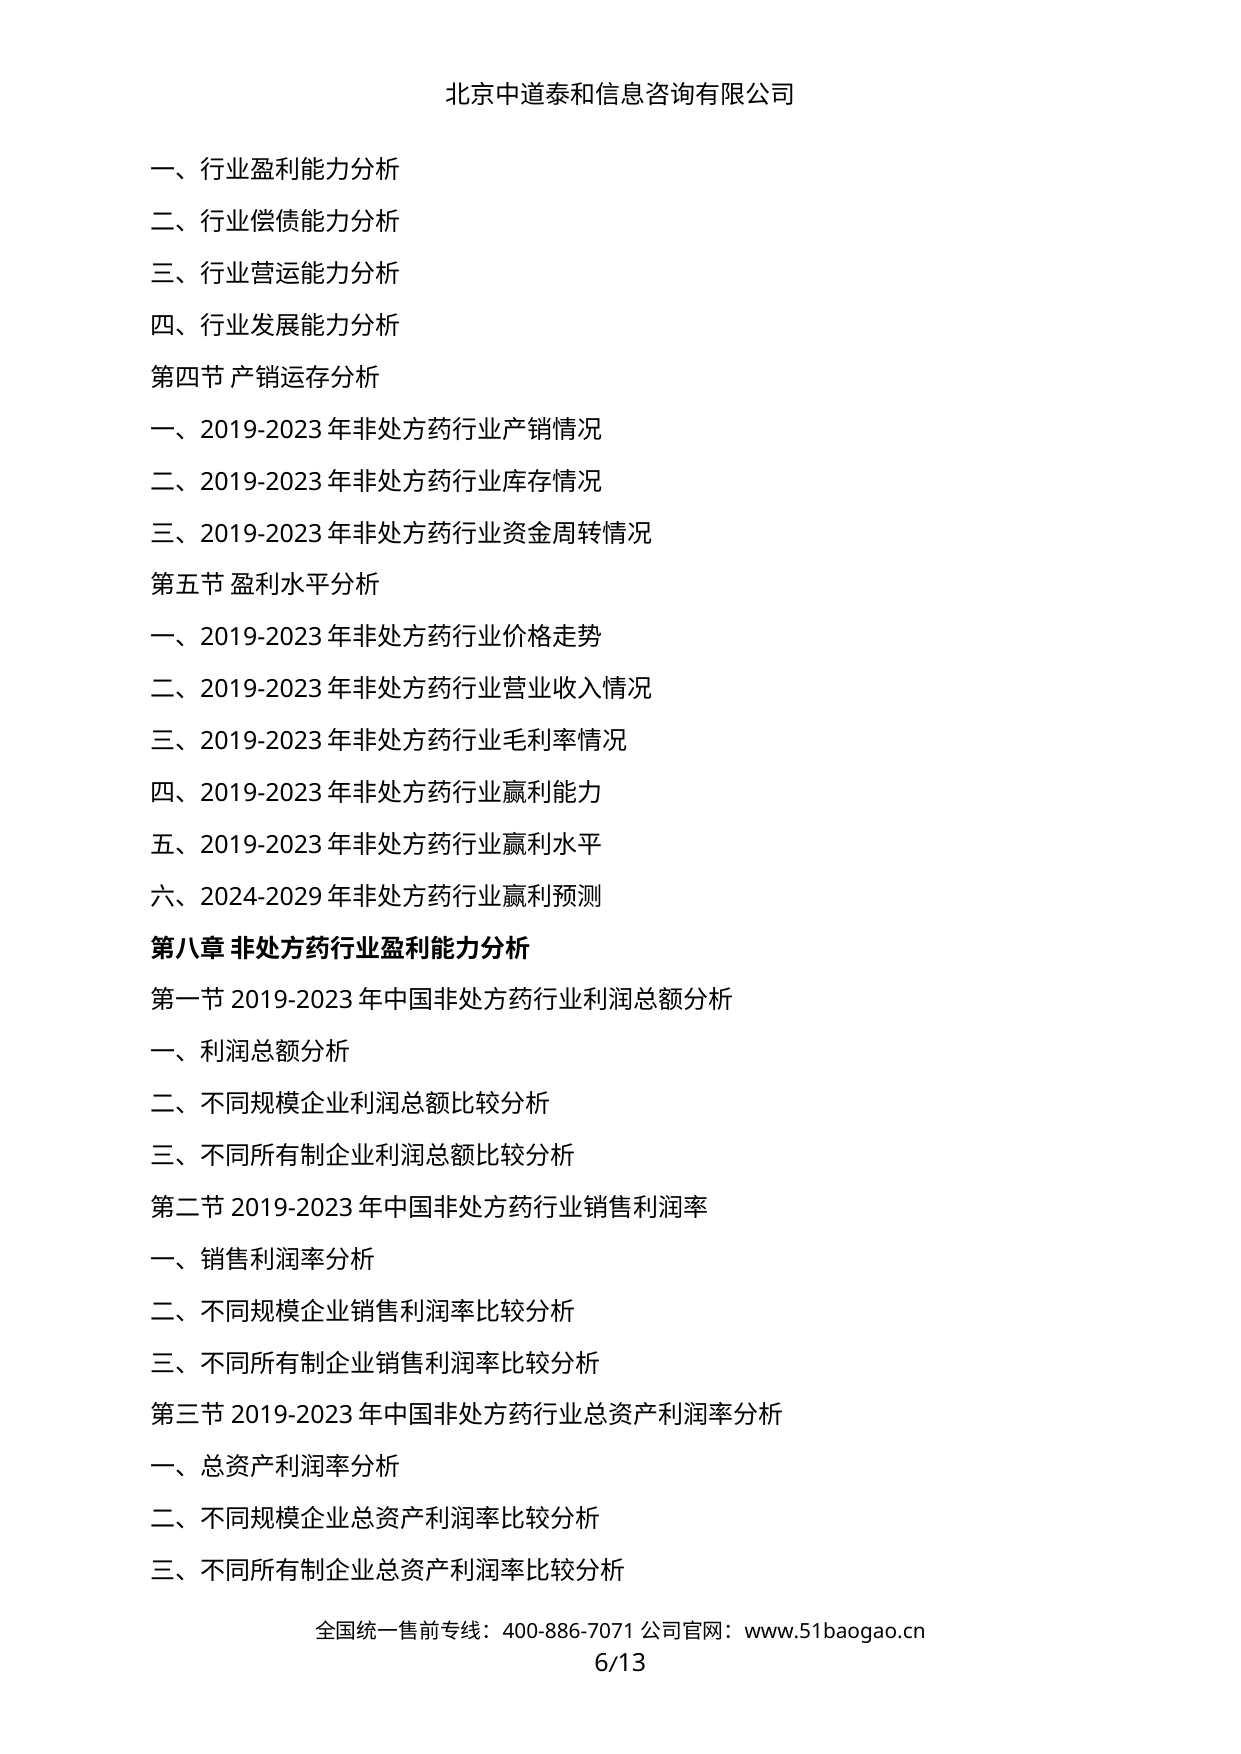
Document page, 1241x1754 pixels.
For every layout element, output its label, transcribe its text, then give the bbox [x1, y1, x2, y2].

text 三、不同所有制企业总资产利润率比较分析 [150, 1551, 1090, 1587]
text 一、2019-2023年非处方药行业价格走势 [150, 617, 1090, 653]
text 第八章 非处方药行业盈利能力分析 [150, 928, 1090, 964]
text 第三节 2019-2023年中国非处方药行业总资产利润率分析 [150, 1395, 1090, 1431]
text 二、不同规模企业利润总额比较分析 [150, 1084, 1090, 1120]
text 一、行业盈利能力分析 [150, 150, 1090, 186]
text 五、2019-2023年非处方药行业赢利水平 [150, 824, 1090, 861]
text 二、2019-2023年非处方药行业库存情况 [150, 461, 1090, 497]
text 三、行业营运能力分析 [150, 254, 1090, 290]
text 第四节 产销运存分析 [150, 357, 1090, 394]
text 第一节 2019-2023年中国非处方药行业利润总额分析 [150, 980, 1090, 1016]
text 第二节 2019-2023年中国非处方药行业销售利润率 [150, 1187, 1090, 1224]
text 一、总资产利润率分析 [150, 1447, 1090, 1483]
text 二、行业偿债能力分析 [150, 202, 1090, 238]
text 三、不同所有制企业销售利润率比较分析 [150, 1343, 1090, 1379]
text 第五节 盈利水平分析 [150, 565, 1090, 601]
text 三、2019-2023年非处方药行业资金周转情况 [150, 513, 1090, 549]
text 二、不同规模企业总资产利润率比较分析 [150, 1499, 1090, 1535]
text 一、2019-2023年非处方药行业产销情况 [150, 409, 1090, 446]
text 二、不同规模企业销售利润率比较分析 [150, 1291, 1090, 1327]
text 三、2019-2023年非处方药行业毛利率情况 [150, 721, 1090, 757]
text 四、2019-2023年非处方药行业赢利能力 [150, 772, 1090, 809]
text 二、2019-2023年非处方药行业营业收入情况 [150, 669, 1090, 705]
text 三、不同所有制企业利润总额比较分析 [150, 1136, 1090, 1172]
text 一、销售利润率分析 [150, 1239, 1090, 1276]
text 一、利润总额分析 [150, 1032, 1090, 1068]
text 六、2024-2029年非处方药行业赢利预测 [150, 876, 1090, 912]
text 四、行业发展能力分析 [150, 306, 1090, 342]
